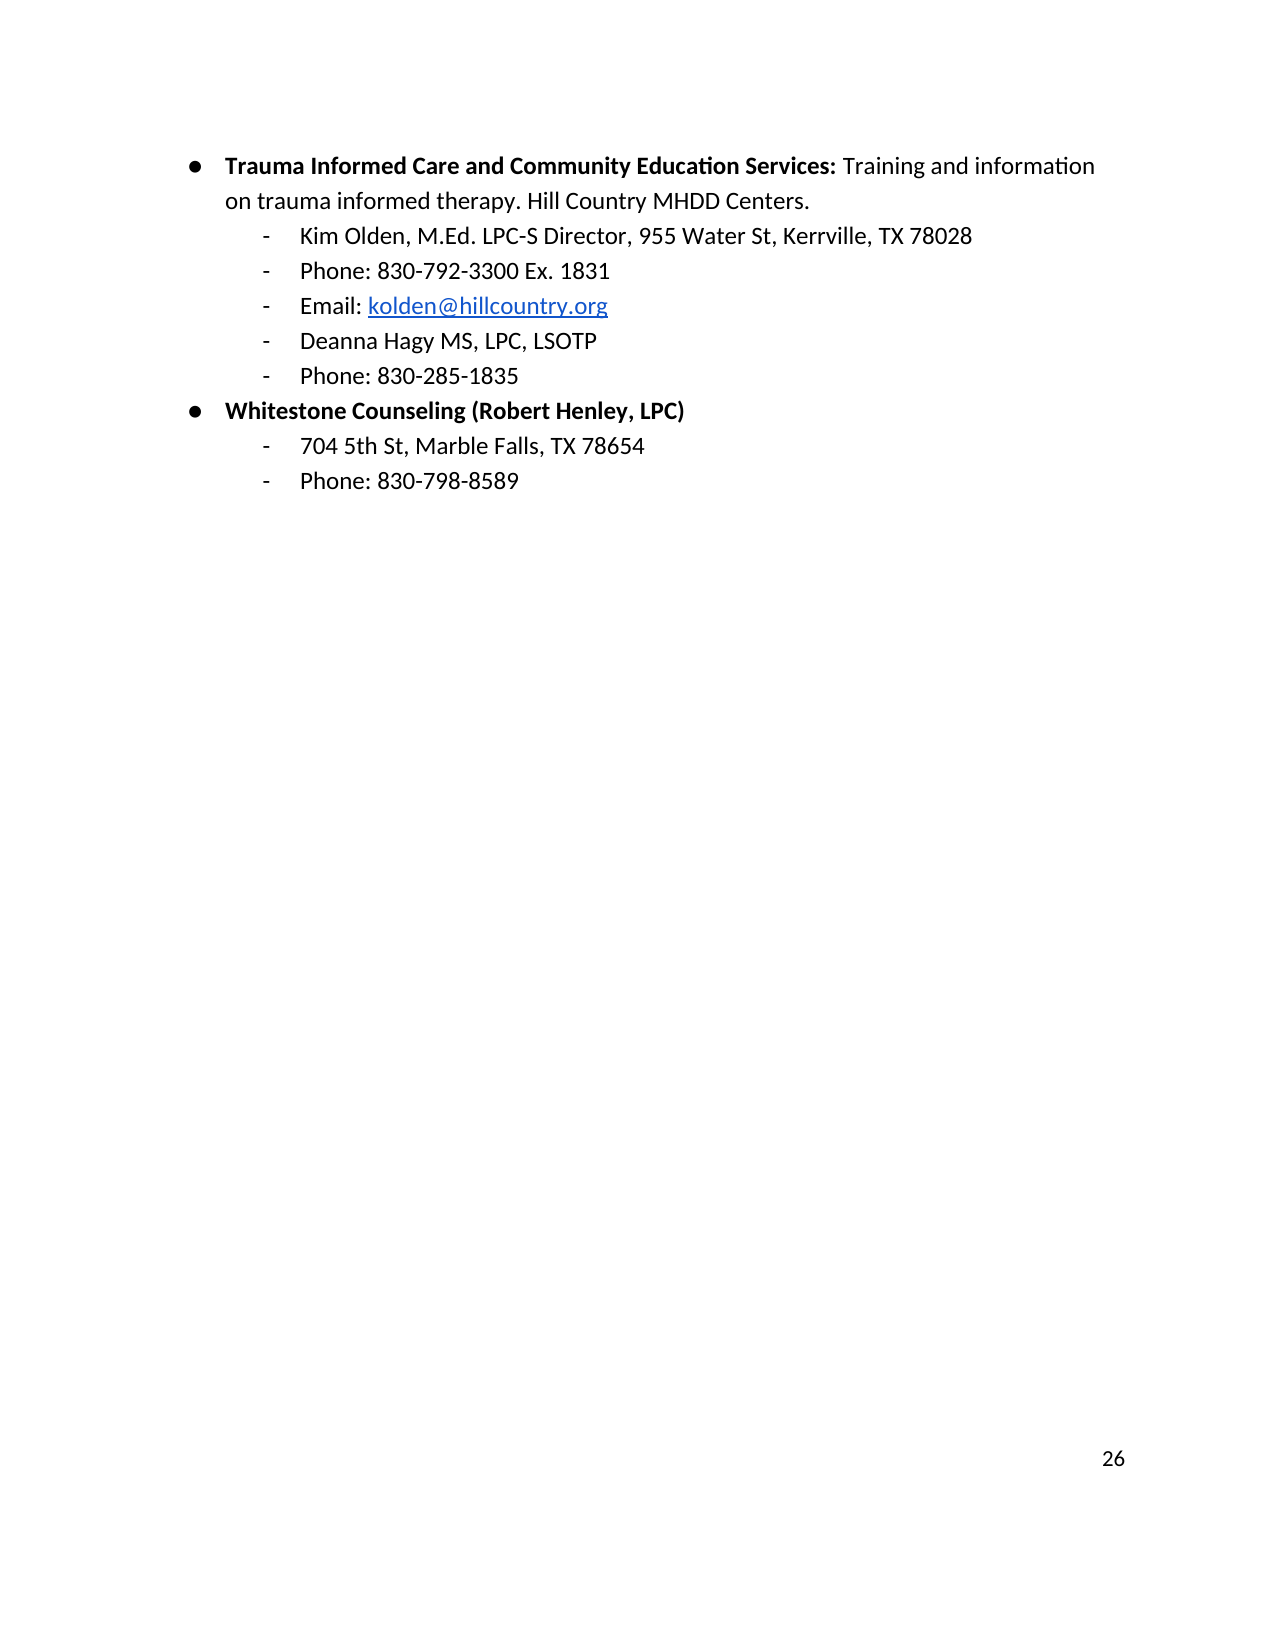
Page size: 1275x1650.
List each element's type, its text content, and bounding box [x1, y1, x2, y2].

list Phone: 830-792-3300 Ex. 1831 [262, 255, 1125, 286]
list Phone: 830-285-1835 [262, 360, 1125, 391]
list Phone: 830-798-8589 [262, 465, 1125, 496]
list Trauma Informed Care and Community Education Services: Training and information on trauma informed therapy. Hill Country MHDD Centers. [187, 150, 1125, 216]
list Whitestone Counseling (Robert Henley, LPC) [187, 395, 1125, 426]
list 704 5th St, Marble Falls, TX 78654 [262, 430, 1125, 461]
list Kim Olden, M.Ed. LPC-S Director, 955 Water St, Kerrville, TX 78028 [262, 220, 1125, 251]
list Email: kolden@hillcountry.org [262, 290, 1125, 321]
list Deanna Hagy MS, LPC, LSOTP [262, 325, 1125, 356]
